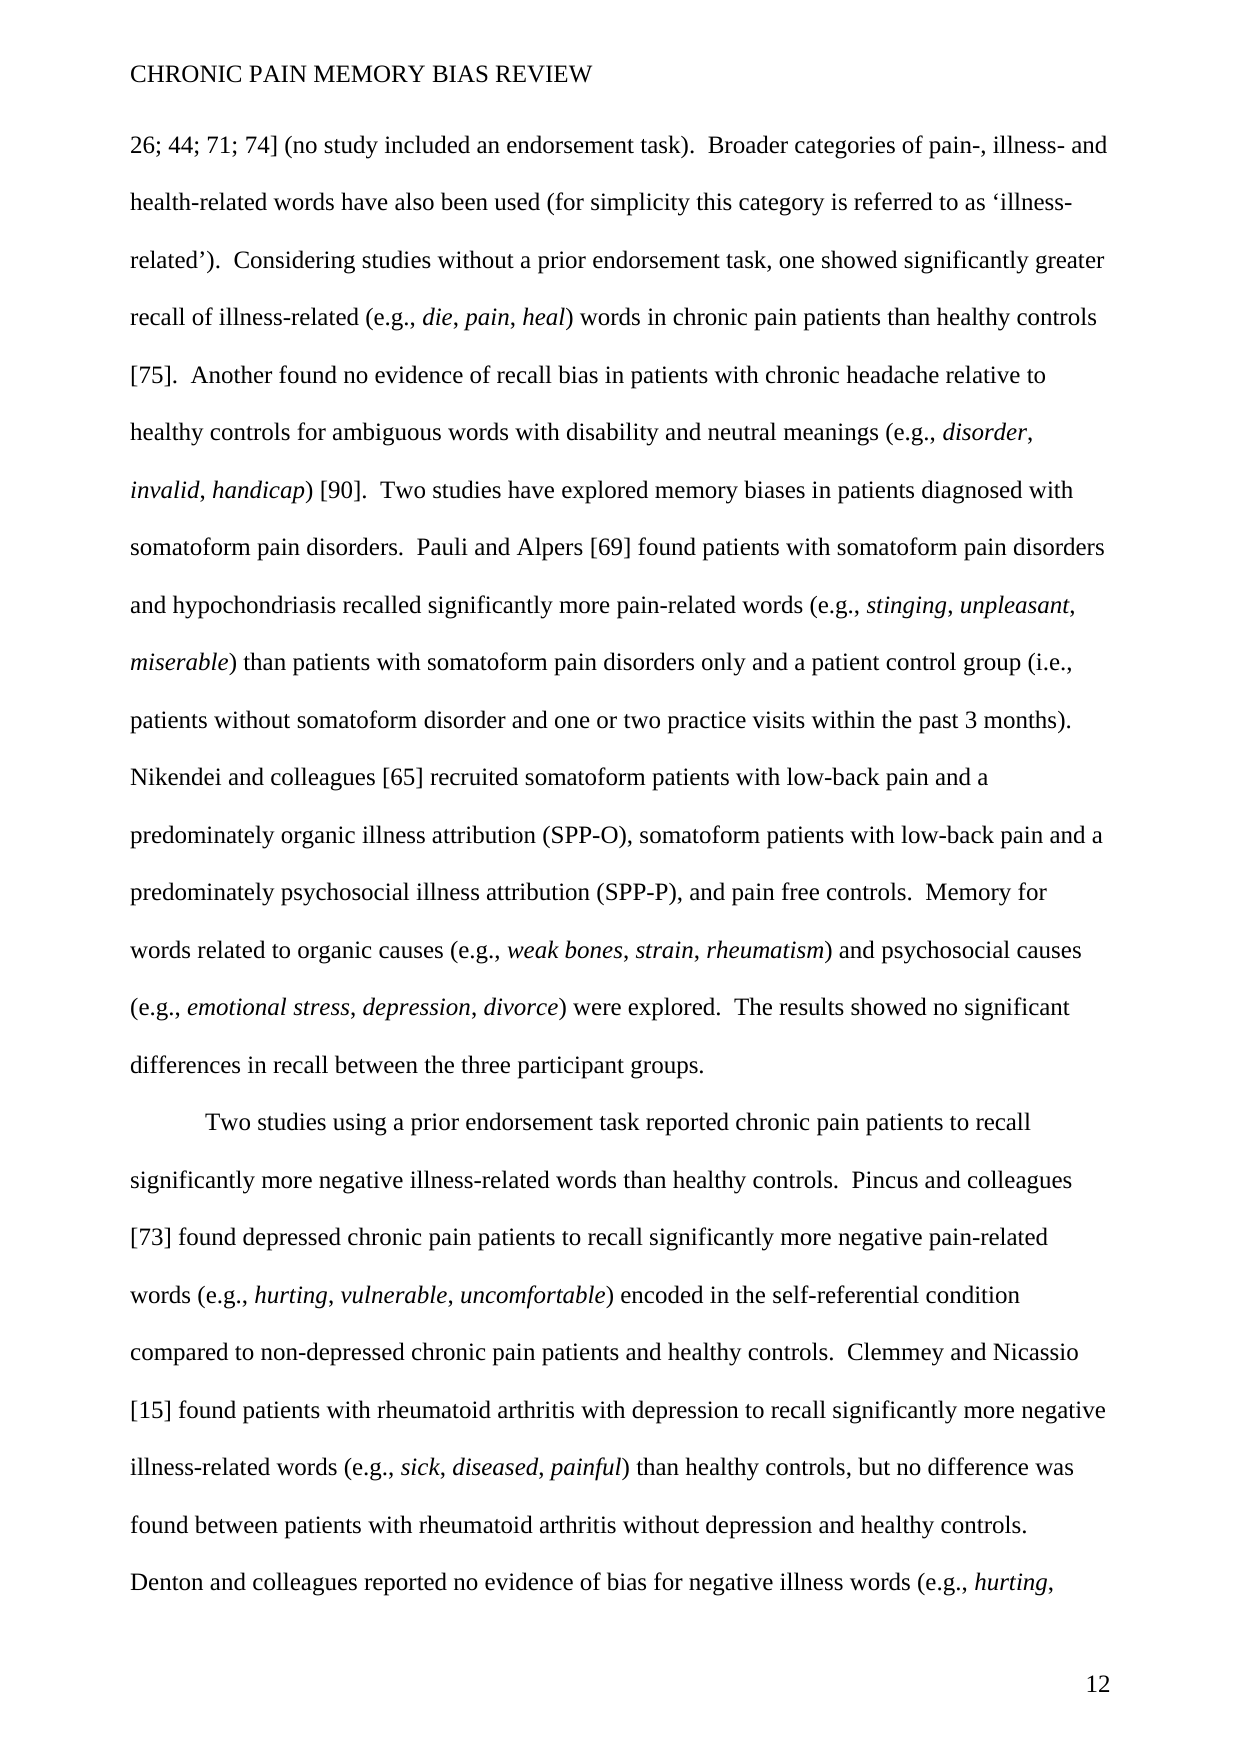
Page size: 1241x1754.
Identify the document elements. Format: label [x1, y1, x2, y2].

text [130, 1107, 1110, 1596]
text [130, 130, 1110, 1079]
